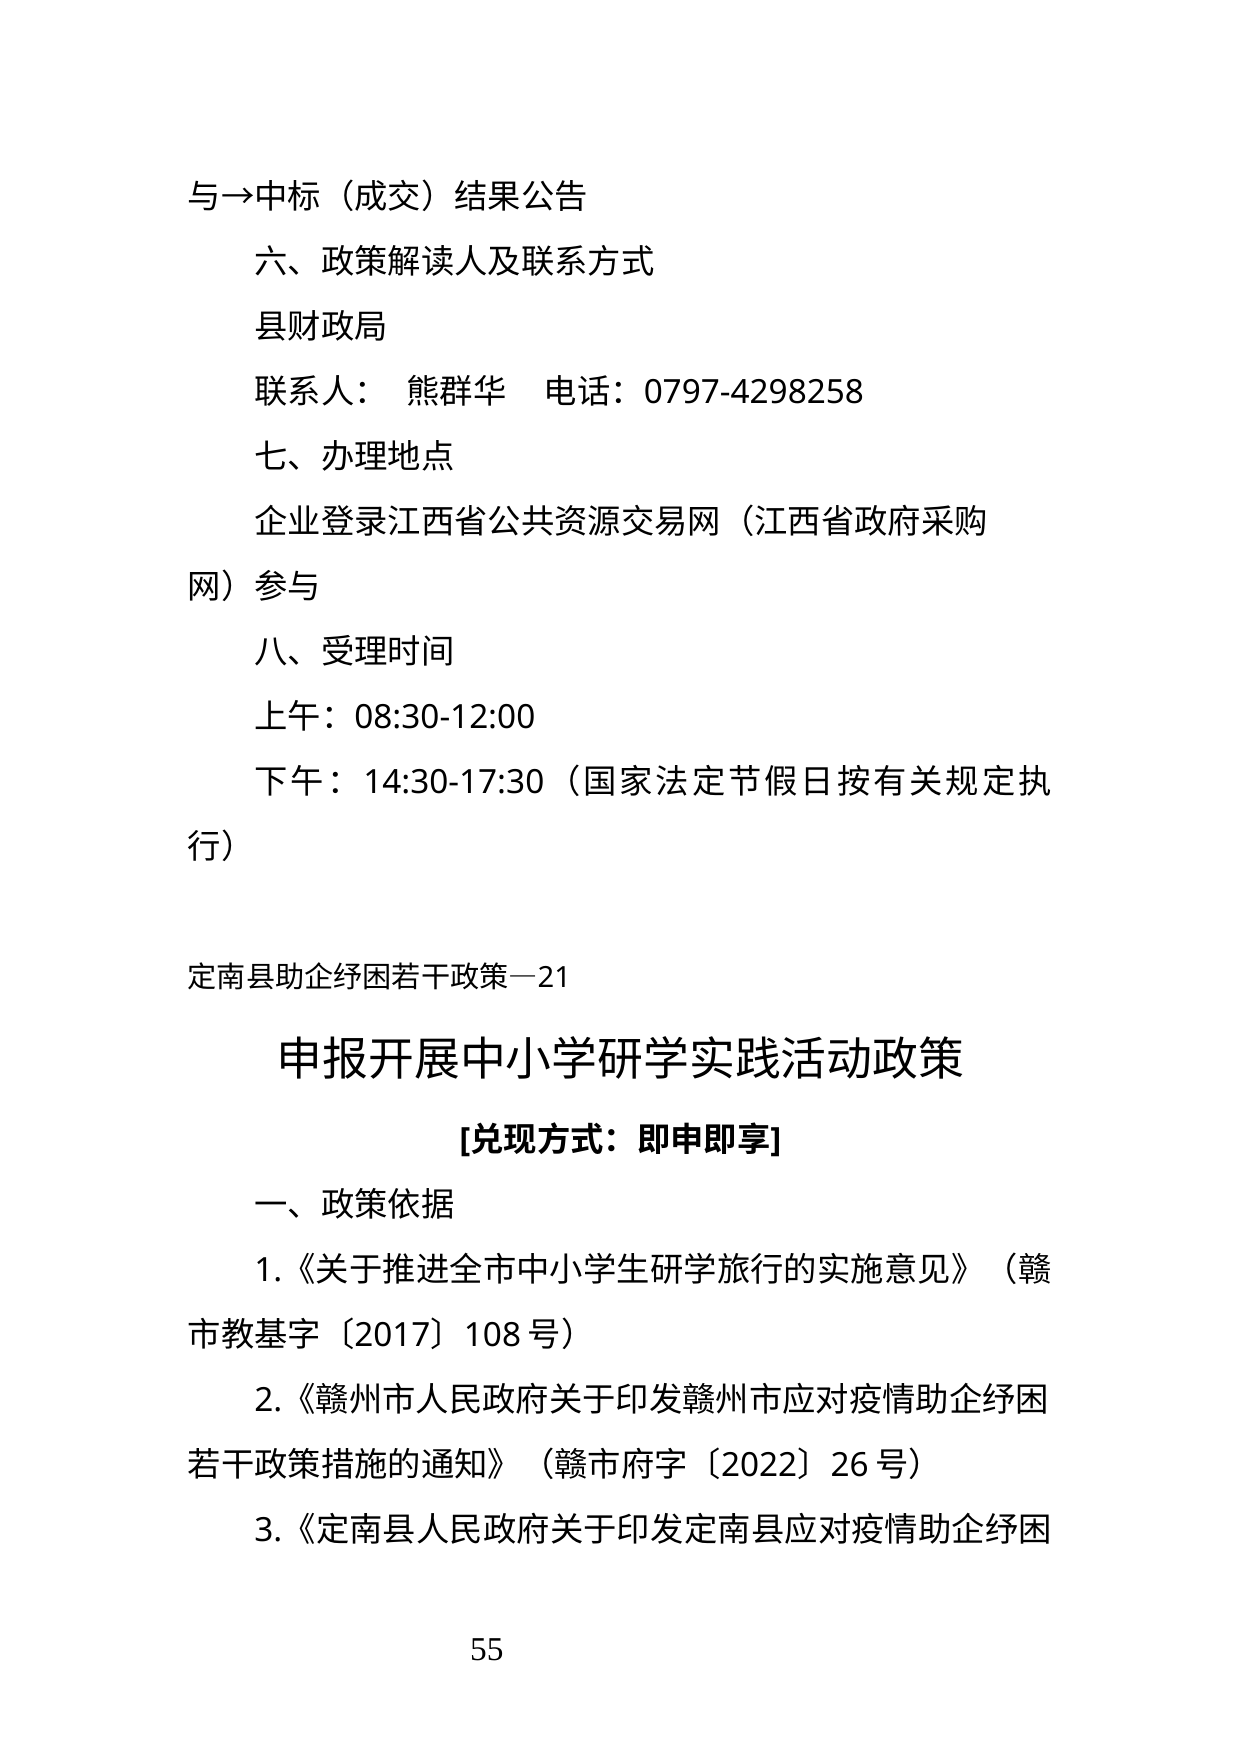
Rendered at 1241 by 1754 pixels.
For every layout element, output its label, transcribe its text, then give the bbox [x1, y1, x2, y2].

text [187, 1494, 1053, 1559]
text 县财政局 [187, 292, 1053, 357]
text 上午：08:30-12:00 [187, 682, 1053, 747]
text 一、政策依据 [187, 1169, 1053, 1234]
text 定南县助企纾困若干政策—21 [187, 942, 1053, 1007]
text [187, 162, 1053, 227]
text [兑现方式：即申即享] [187, 1104, 1053, 1169]
text 联系人： 熊群华 电话：0797-4298258 [187, 357, 1053, 422]
text 2.《赣州市人民政府关于印发赣州市应对疫情助企纾困若干政策措施的通知》（赣市府字〔2022〕26号） [187, 1364, 1053, 1494]
text 申报开展中小学研学实践活动政策 [187, 1007, 1053, 1104]
text 六、政策解读人及联系方式 [187, 227, 1053, 292]
text 八、受理时间 [187, 617, 1053, 682]
text 下午：14:30-17:30（国家法定节假日按有关规定执行） [187, 747, 1053, 877]
text 企业登录江西省公共资源交易网（江西省政府采购网）参与 [187, 487, 1053, 617]
text 1.《关于推进全市中小学生研学旅行的实施意见》（赣市教基字〔2017〕108号） [187, 1234, 1053, 1364]
subtitle 七、办理地点 [187, 422, 1053, 487]
